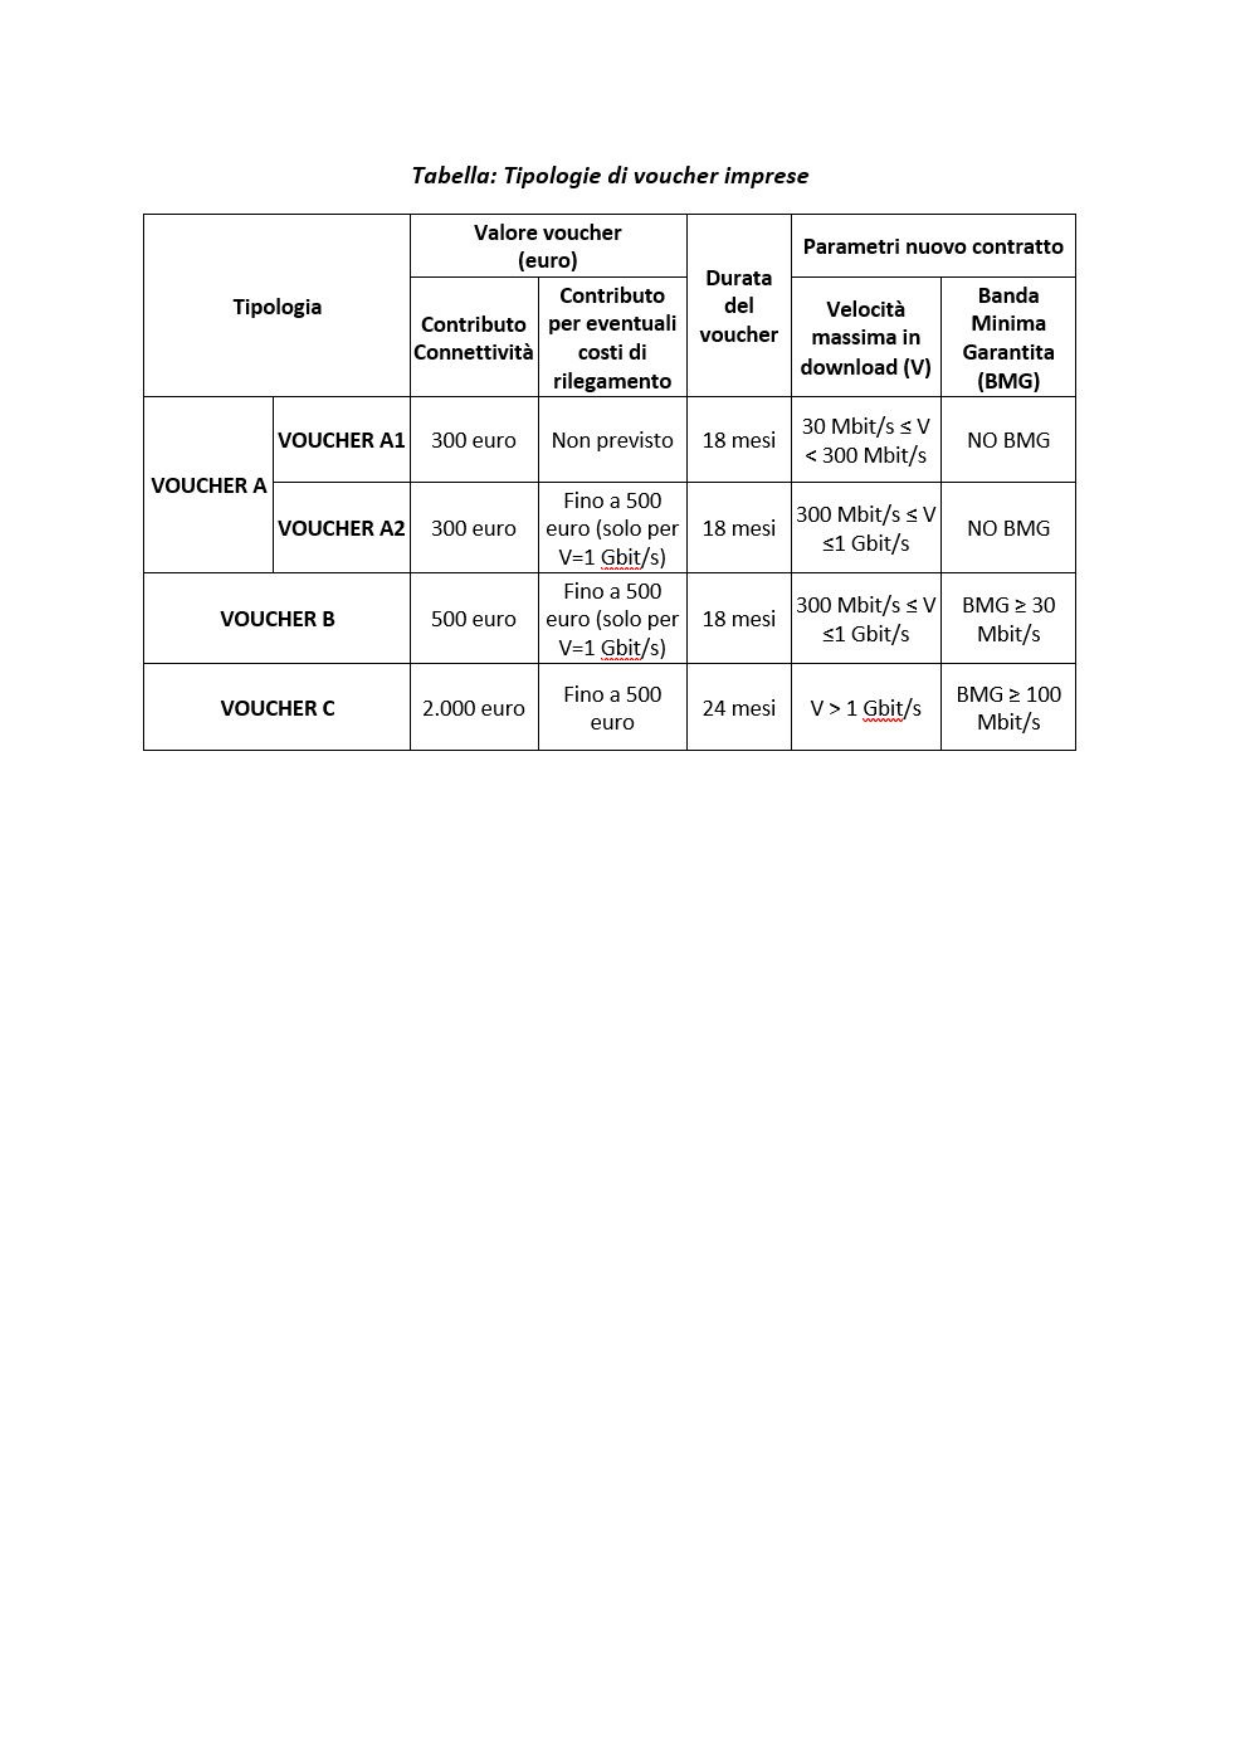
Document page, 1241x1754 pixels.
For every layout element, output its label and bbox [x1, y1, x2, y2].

picture [118, 147, 1123, 785]
